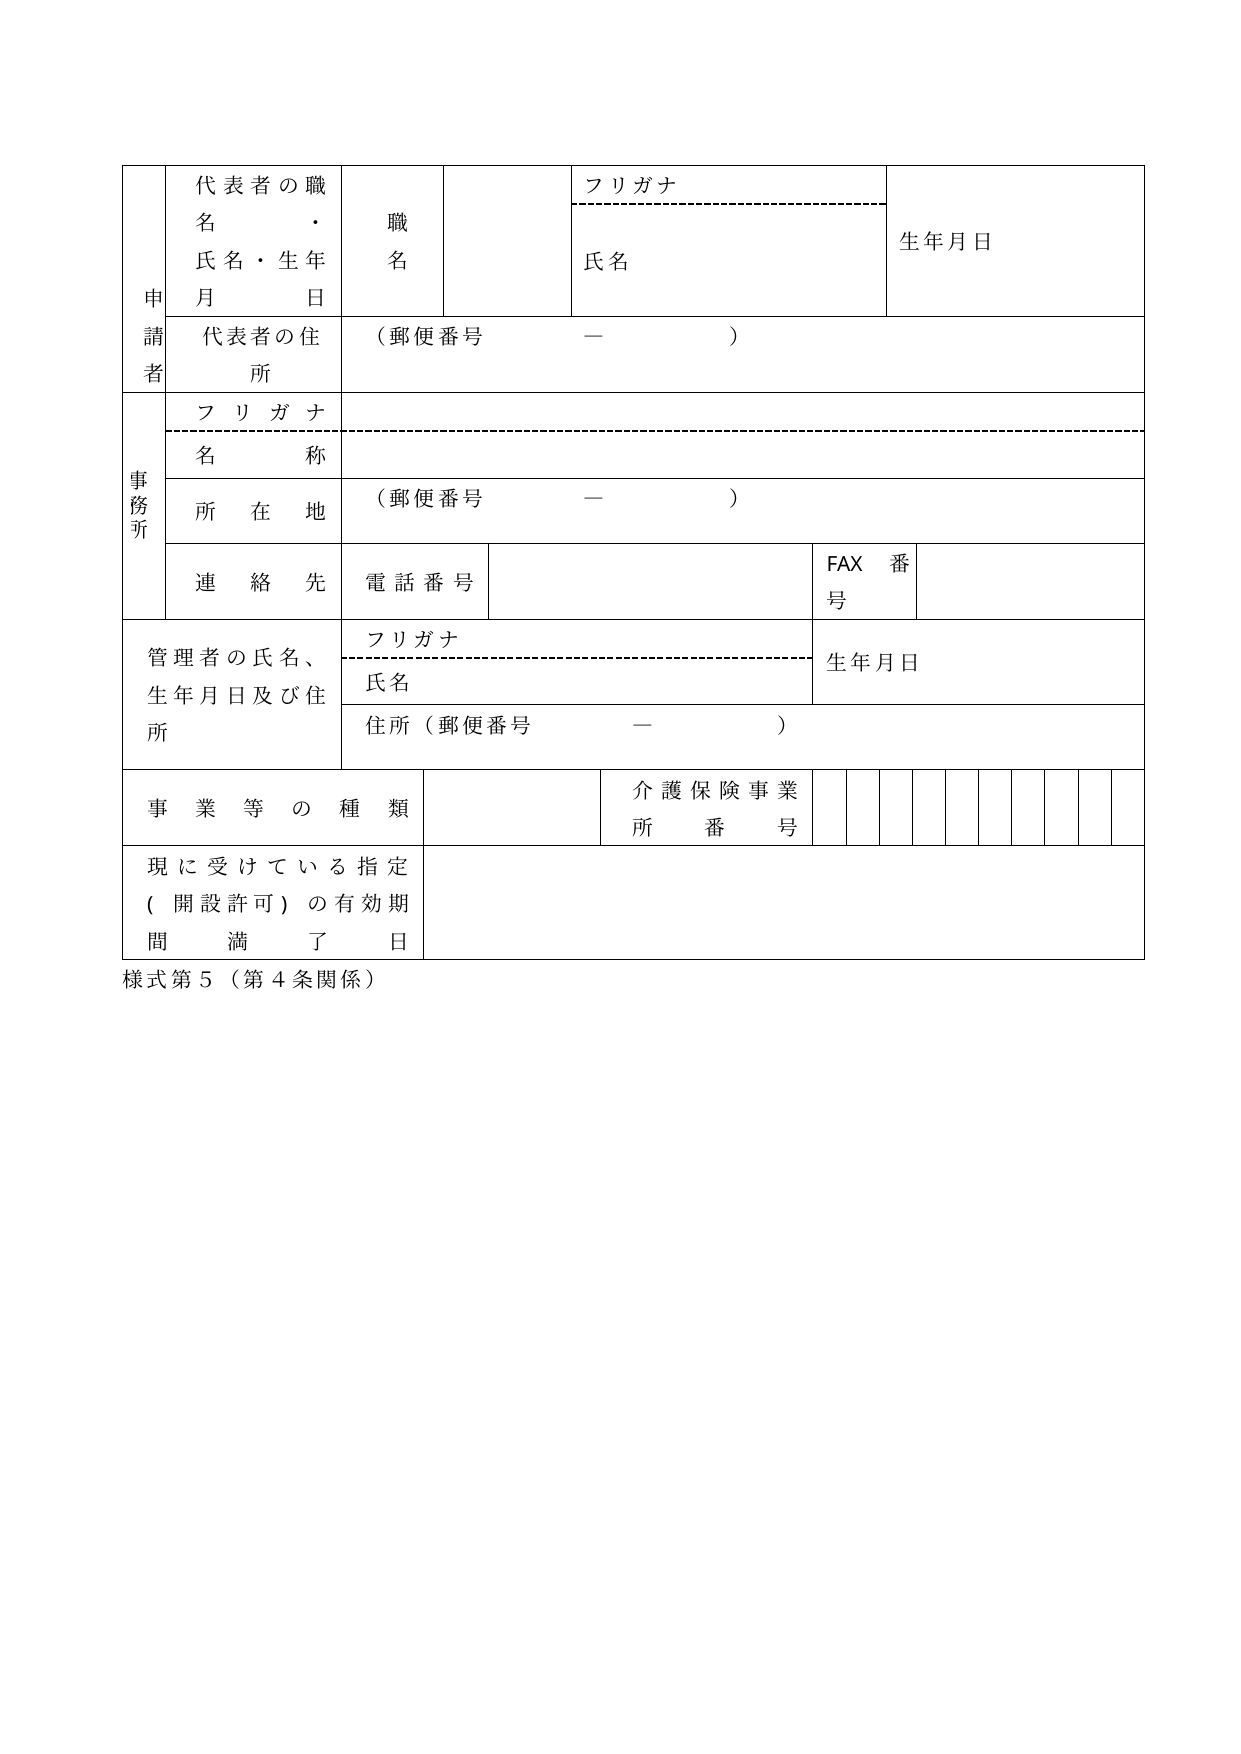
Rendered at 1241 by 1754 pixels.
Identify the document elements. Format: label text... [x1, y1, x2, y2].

table_cell 代表者の住所 [166, 317, 341, 392]
table_cell [342, 430, 1144, 477]
table_cell [424, 846, 1144, 959]
table_cell 生年月日 [887, 166, 1144, 316]
table_cell [1079, 770, 1111, 845]
table_cell 氏名 [342, 657, 812, 704]
table_cell 現に受けている指定(開設許可)の有効期間満了日 [123, 846, 423, 959]
table_cell 介護保険事業所番号 [601, 770, 812, 845]
table_cell [424, 770, 600, 845]
table_cell [946, 770, 978, 845]
table_cell 住所（郵便番号 ― ） [342, 705, 1144, 769]
table_cell 氏名 [572, 203, 886, 316]
table_cell [979, 770, 1011, 845]
table_cell （郵便番号 ― ） [342, 479, 1144, 542]
table_cell フリガナ [166, 393, 341, 430]
table_cell 生年月日 [813, 620, 1144, 704]
table_cell [444, 166, 571, 316]
table_cell 職 名 [342, 166, 443, 316]
table_cell [913, 770, 945, 845]
table_cell 名称 [166, 430, 341, 477]
table_cell [1112, 770, 1144, 845]
table_cell （郵便番号 ― ） [342, 317, 1144, 392]
table_cell 代表者の職名・ 氏名・生年月日 [166, 166, 341, 316]
table_cell 電話番号 [342, 544, 488, 618]
table_cell 事務所 [123, 393, 165, 618]
table_cell [917, 544, 1144, 618]
table_cell 事業等の種類 [123, 770, 423, 845]
table_cell FAX番号 [813, 544, 916, 618]
text 様式第５（第４条関係） [122, 960, 1118, 997]
table_cell フリガナ [342, 620, 812, 657]
table_cell [1045, 770, 1078, 845]
table_cell [1012, 770, 1044, 845]
table_cell [813, 770, 846, 845]
table_cell [489, 544, 812, 618]
table_cell 管理者の氏名、生年月日及び住所 [123, 620, 341, 769]
table_cell フリガナ [572, 166, 886, 203]
table_cell [880, 770, 912, 845]
table_cell 所在地 [166, 479, 341, 542]
table_cell [342, 393, 1144, 430]
table_cell 連絡先 [166, 544, 341, 618]
table_cell [847, 770, 879, 845]
